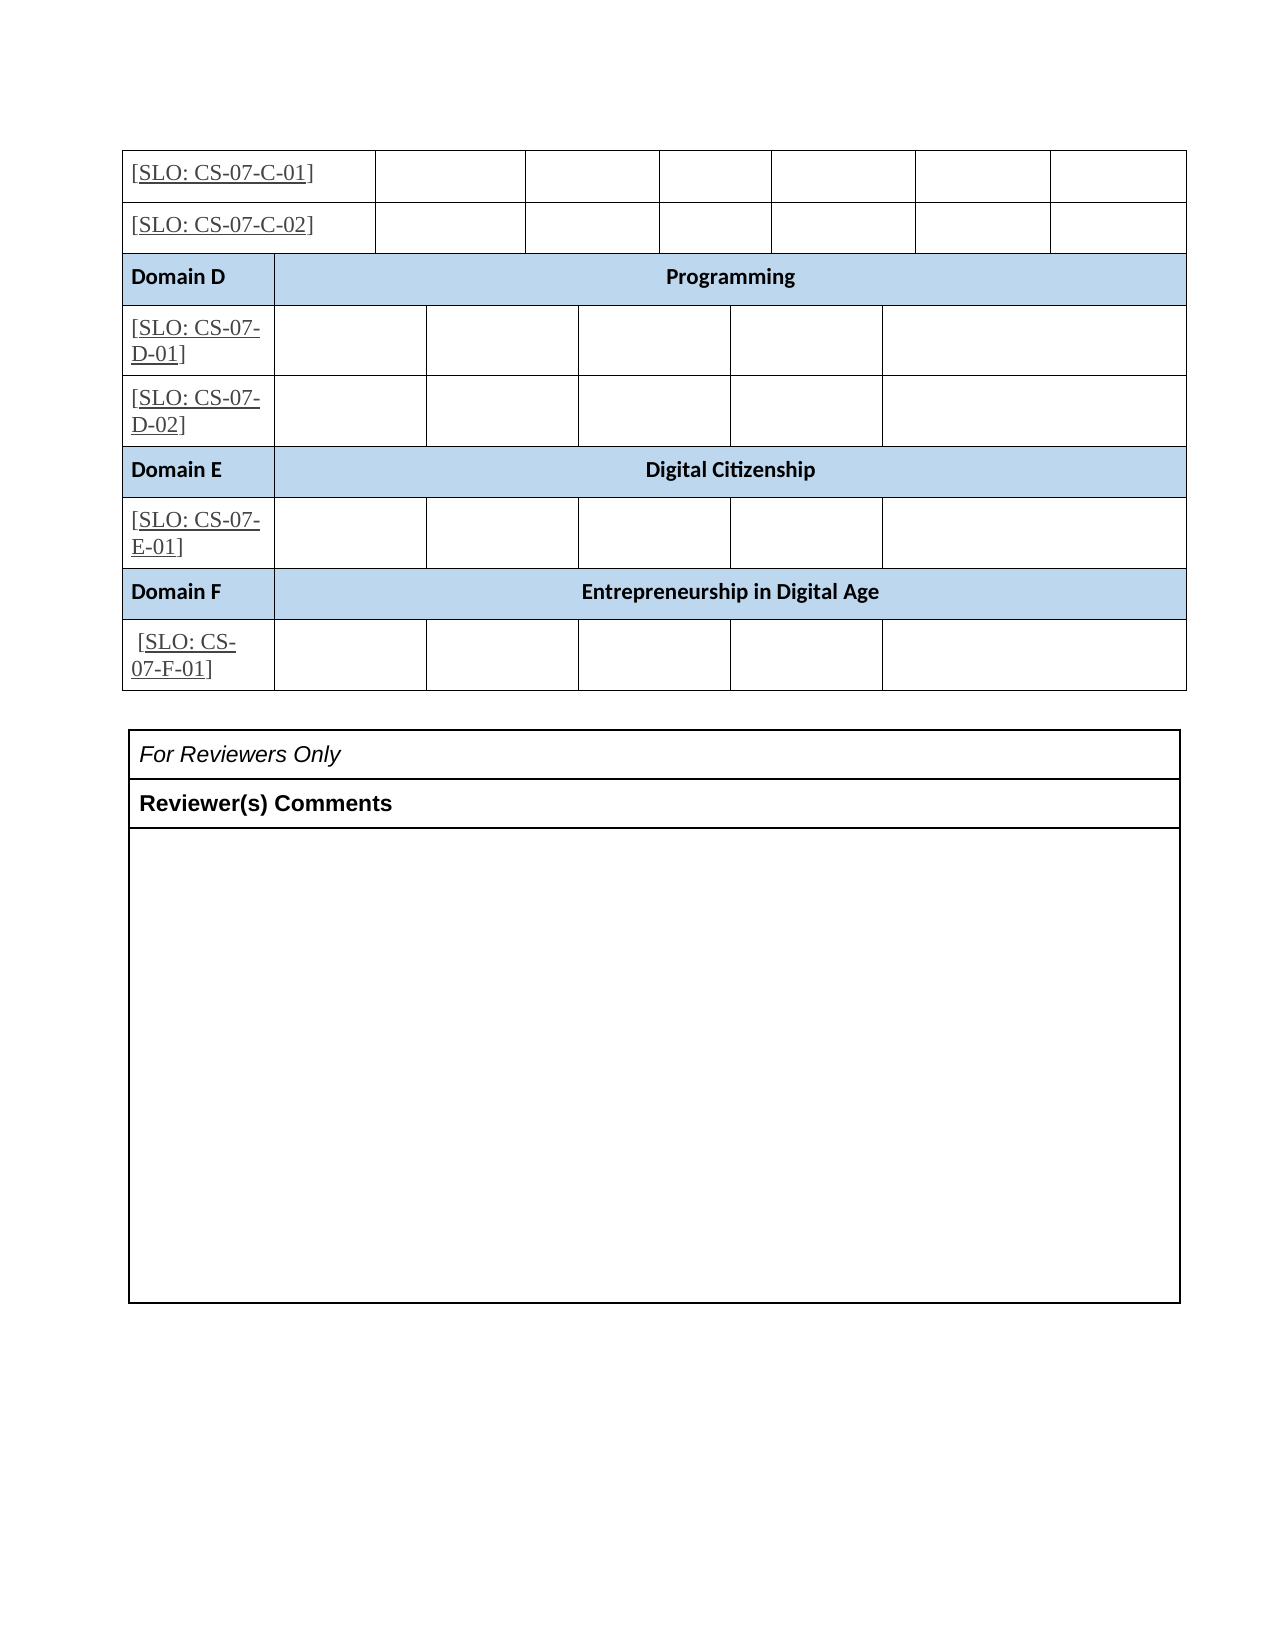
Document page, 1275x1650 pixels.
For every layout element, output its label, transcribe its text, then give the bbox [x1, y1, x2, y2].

table_cell [376, 151, 525, 202]
table_cell [660, 203, 771, 253]
table_cell [883, 376, 1186, 446]
table_cell Reviewer(s) Comments [130, 780, 1179, 827]
table_cell [SLO: CS-07-C-02] [123, 203, 375, 253]
table_cell [275, 620, 426, 689]
table_cell [731, 498, 882, 567]
table_cell [916, 151, 1050, 202]
table_cell [1051, 151, 1186, 202]
table_cell [526, 203, 659, 253]
table_cell [579, 620, 730, 689]
table_cell [731, 306, 882, 375]
table_cell [660, 151, 771, 202]
table_cell [883, 306, 1186, 375]
table_cell [883, 620, 1186, 689]
table_cell [275, 498, 426, 567]
table_cell Digital Citizenship [275, 447, 1186, 497]
table_cell Entrepreneurship in Digital Age [275, 569, 1186, 619]
table_cell Programming [275, 254, 1186, 305]
table_cell [579, 376, 730, 446]
table_cell [579, 306, 730, 375]
table_cell [731, 620, 882, 689]
table_cell [731, 376, 882, 446]
table_cell [427, 306, 578, 375]
table_cell [275, 376, 426, 446]
table_cell [130, 829, 1179, 1302]
table_cell [883, 498, 1186, 567]
table_cell [427, 498, 578, 567]
table_cell [427, 620, 578, 689]
table_cell Domain F [123, 569, 274, 619]
table_cell [SLO: CS-07-F-01] [123, 620, 274, 689]
table_cell [SLO: CS-07-D-02] [123, 376, 274, 446]
table_cell [SLO: CS-07-C-01] [123, 151, 375, 202]
table_cell [427, 376, 578, 446]
table_cell [SLO: CS-07-E-01] [123, 498, 274, 567]
table_cell [772, 203, 915, 253]
table_cell [772, 151, 915, 202]
table_cell [SLO: CS-07-D-01] [123, 306, 274, 375]
table_cell [579, 498, 730, 567]
table_cell [1051, 203, 1186, 253]
table_cell [526, 151, 659, 202]
table_cell Domain E [123, 447, 274, 497]
table_header For Reviewers Only [130, 731, 1179, 778]
table_cell [376, 203, 525, 253]
table_cell Domain D [123, 254, 274, 305]
table_cell [916, 203, 1050, 253]
table_cell [275, 306, 426, 375]
